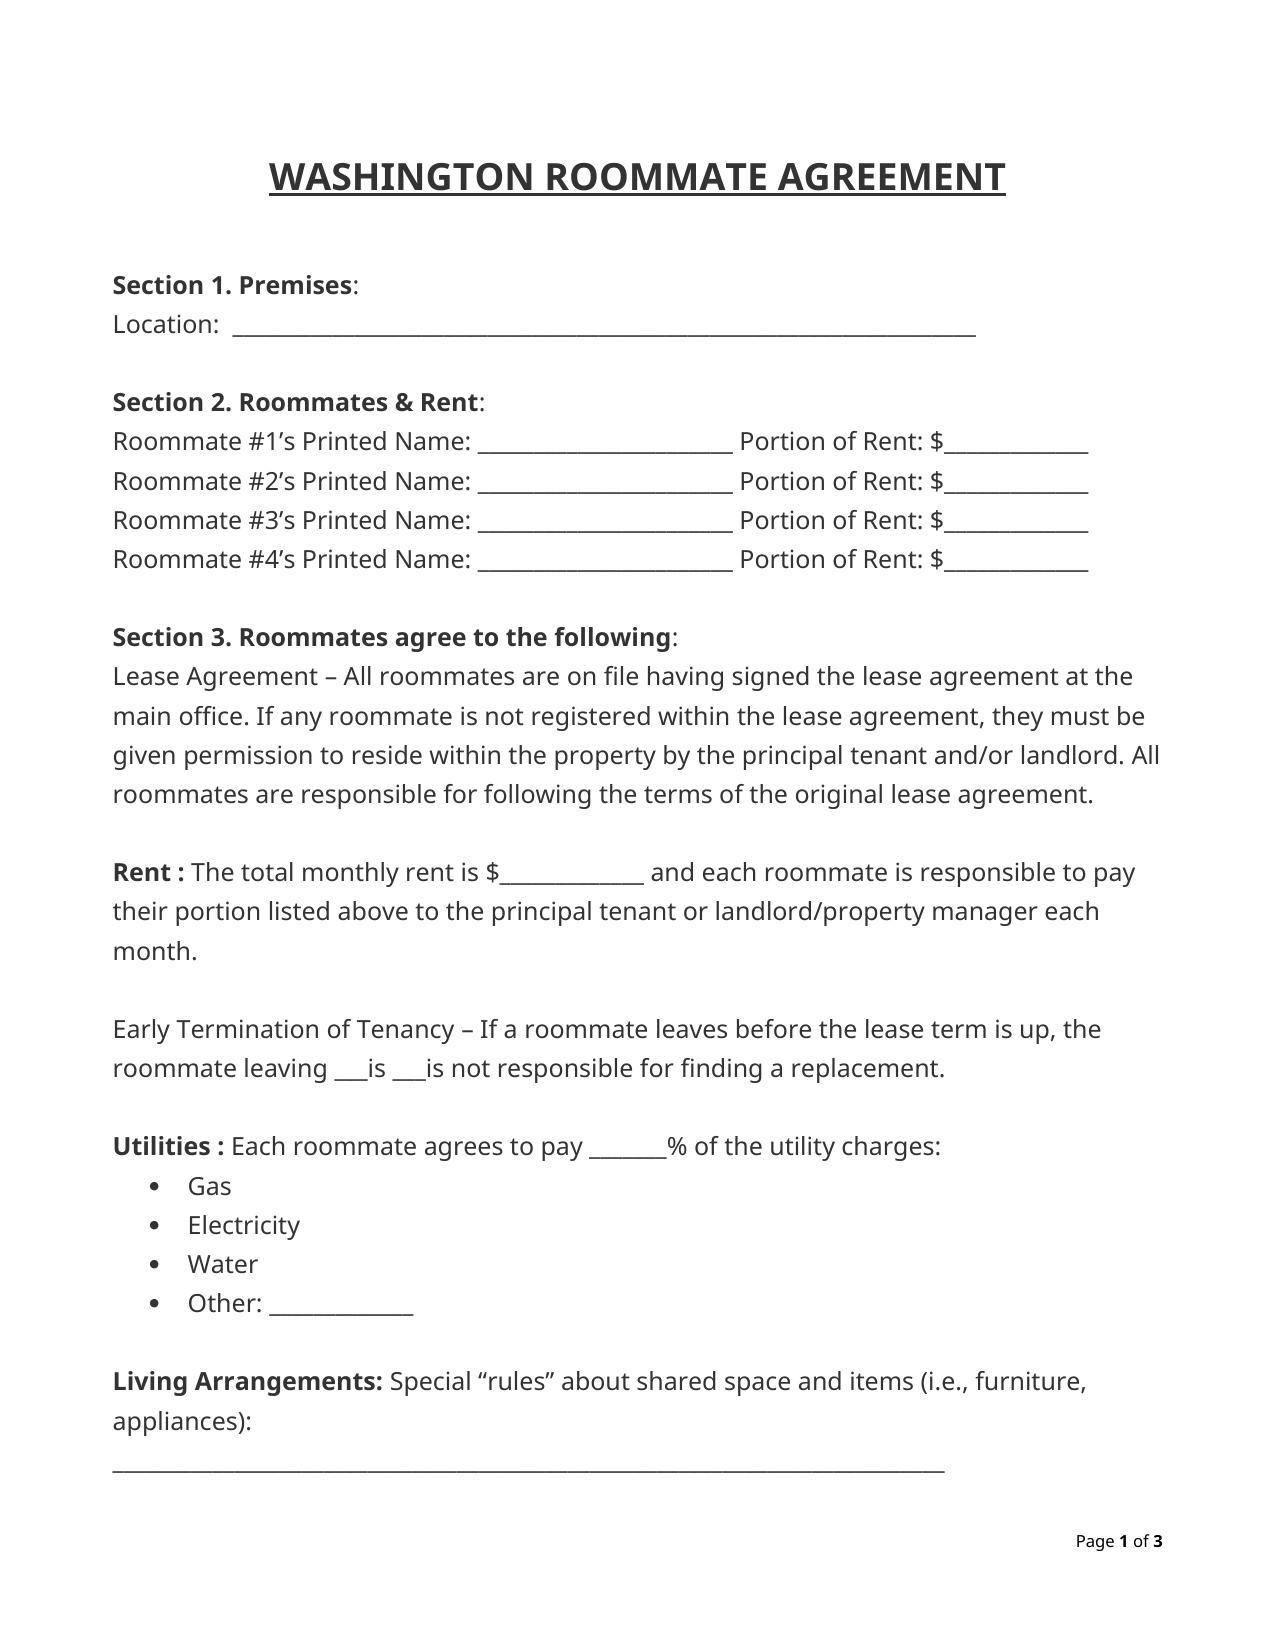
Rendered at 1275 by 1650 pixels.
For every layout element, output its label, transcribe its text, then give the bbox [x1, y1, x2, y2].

list Gas [150, 1168, 1162, 1202]
text Section 2. Roommates & Rent: [112, 385, 1162, 419]
text Early Termination of Tenancy – If a roommate leaves before the lease term is up, the roommate leaving ___is ___is not responsible for finding a replacement. [112, 1011, 1162, 1085]
list Water [150, 1246, 1162, 1281]
list Other: _____________ [150, 1286, 1162, 1320]
list Electricity [150, 1207, 1162, 1241]
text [112, 1442, 1162, 1476]
text Lease Agreement – All roommates are on file having signed the lease agreement at the main office. If any roommate is not registered within the lease agreement, they must be given permission to reside within the property by the principal tenant and/or landlord. All roommates are responsible for following the terms of the original lease agreement. [112, 659, 1162, 811]
text Roommate #3’s Printed Name: _______________________ Portion of Rent: $_____________ [112, 502, 1162, 536]
text Roommate #1’s Printed Name: _______________________ Portion of Rent: $_____________ [112, 424, 1162, 458]
text Section 1. Premises: [112, 267, 1162, 301]
text Roommate #4’s Printed Name: _______________________ Portion of Rent: $_____________ [112, 541, 1162, 576]
text Roommate #2’s Printed Name: _______________________ Portion of Rent: $_____________ [112, 463, 1162, 497]
text Living Arrangements: Special “rules” about shared space and items (i.e., furniture, appliances): [112, 1364, 1162, 1437]
text Location: ___________________________________________________________________ [112, 306, 1162, 341]
text Utilities : Each roommate agrees to pay _______% of the utility charges: [112, 1129, 1162, 1163]
text Rent : The total monthly rent is $_____________ and each roommate is responsible to pay their portion listed above to the principal tenant or landlord/property manager each month. [112, 855, 1162, 967]
text Section 3. Roommates agree to the following: [112, 620, 1162, 654]
text WASHINGTON ROOMMATE AGREEMENT [112, 150, 1162, 201]
